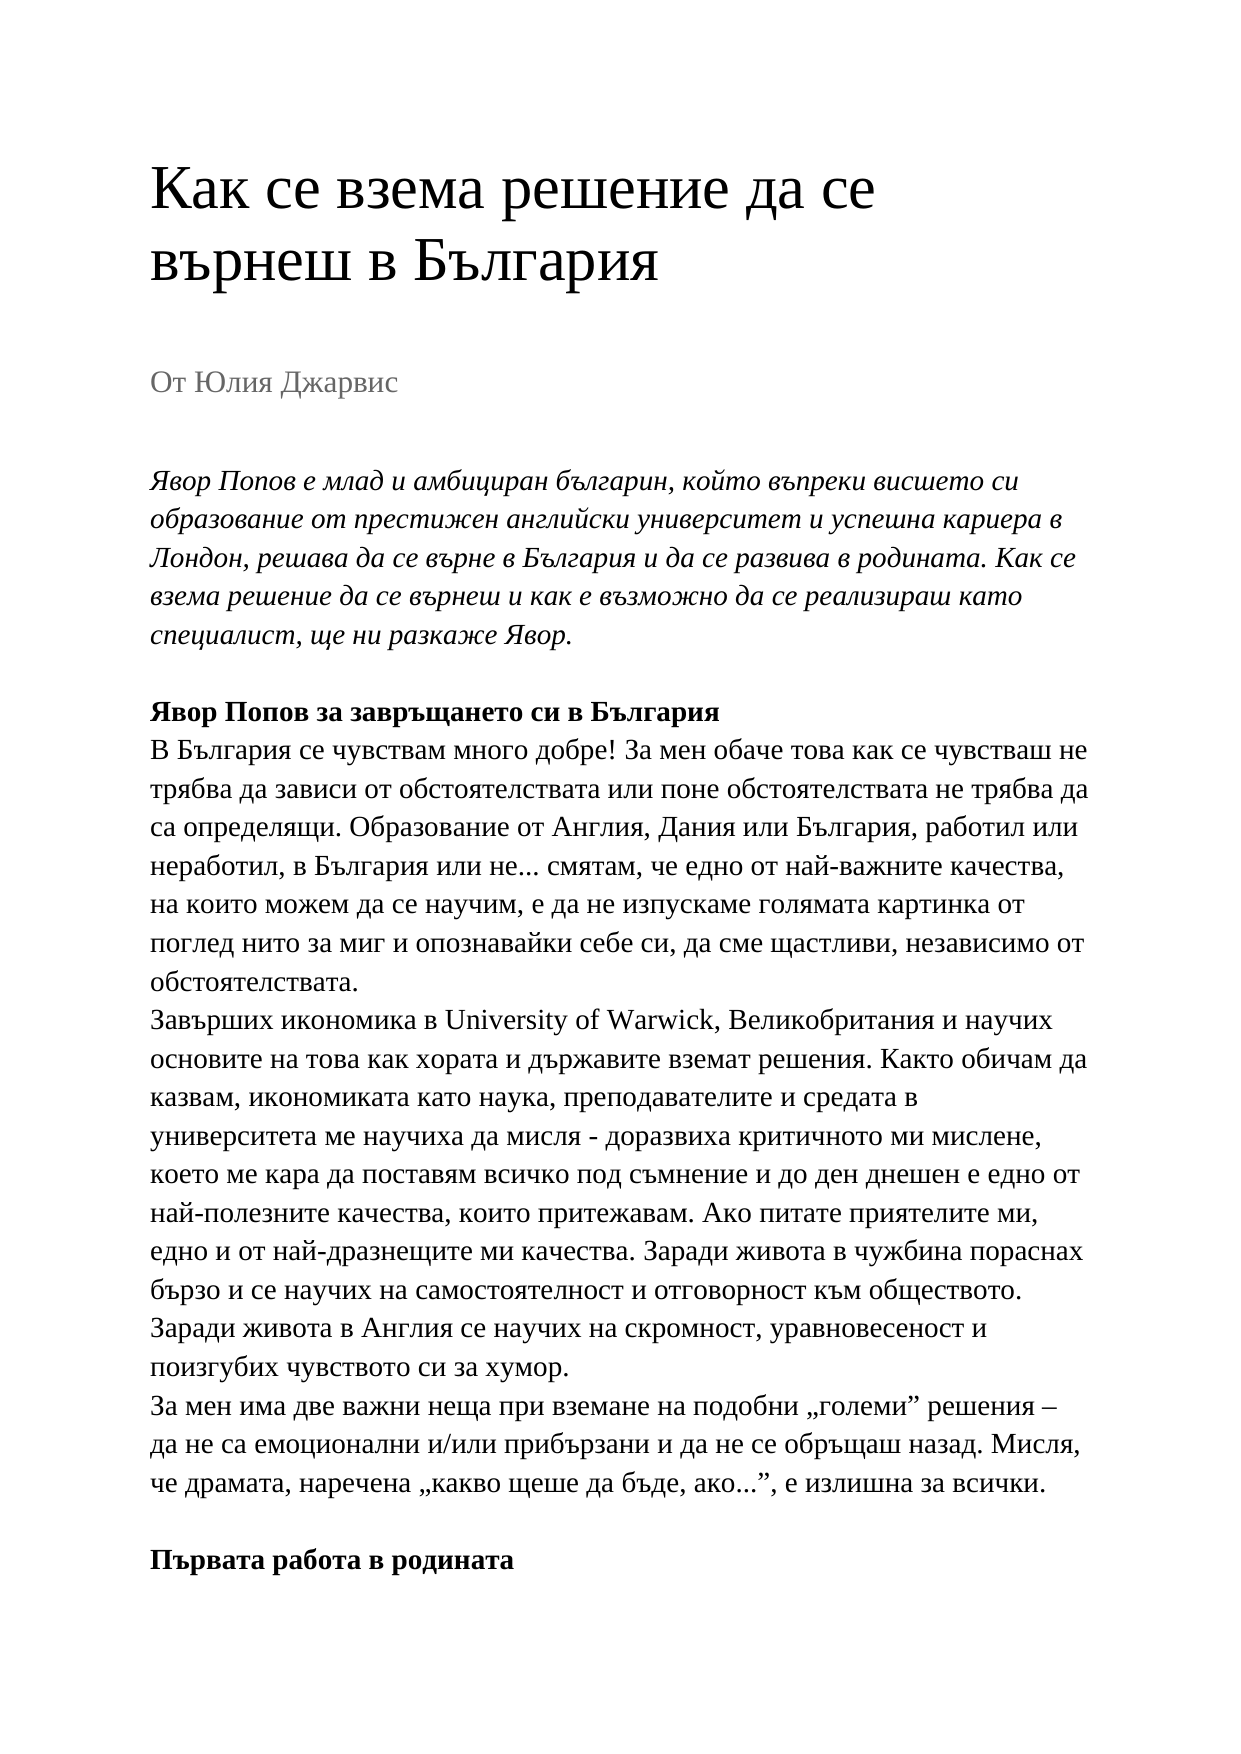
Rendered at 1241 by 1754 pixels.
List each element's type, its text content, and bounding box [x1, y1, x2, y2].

subtitle От Юлия Джарвис [150, 363, 1090, 399]
text В България се чувствам много добре! За мен обаче това как се чувстваш не трябва да зависи от обстоятелствата или поне обстоятелствата не трябва да са определящи. Образование от Англия, Дания или България, работил или неработил, в България или не... смятам, че едно от най-важните качества, на които можем да се научим, е да не изпускаме голямата картинка от поглед нито за миг и опознaвайки себе си, да сме щастливи, независимо от обстоятелствата. [150, 732, 1090, 997]
text Явор Попов за завръщането си в България [150, 694, 1090, 727]
text Как се взема решение да се върнеш в България [150, 150, 1090, 294]
text За мен има две важни неща при вземане на подобни „големи” решения – да не са емоционални и/или прибързани и да не се обръщаш назад. Мисля, че драмата, наречена „какво щеше да бъде, ако...”, е излишна за всички. [150, 1388, 1090, 1498]
text Явор Попов е млад и амбициран българин, който въпреки висшето си образование от престижен английски университет и успешна кариера в Лондон, решава да се върне в България и да се развива в родината. Как се взема решение да се върнеш и как е възможно да се реализираш като специалист, ще ни разкаже Явор. [150, 463, 1090, 650]
text Завърших икономика в University of Warwick, Великобритания и научих основите на това как хората и държавите вземат решения. Както обичам да казвам, икономиката като наука, преподавателите и средата в университета ме научиха да мисля - доразвиха критичното ми мислене, което ме кара да поставям всичко под съмнение и до ден днешен е едно от най-полезните качества, които притежавам. Ако питате приятелите ми, едно и от най-дразнещите ми качества. Заради живота в чужбина пораснах бързо и се научих на самостоятелност и отговорност към обществото. Заради живота в Англия се научих на скромност, уравновесеност и поизгубих чувството си за хумор. [150, 1002, 1090, 1383]
text Първата работа в родината [150, 1542, 1090, 1575]
